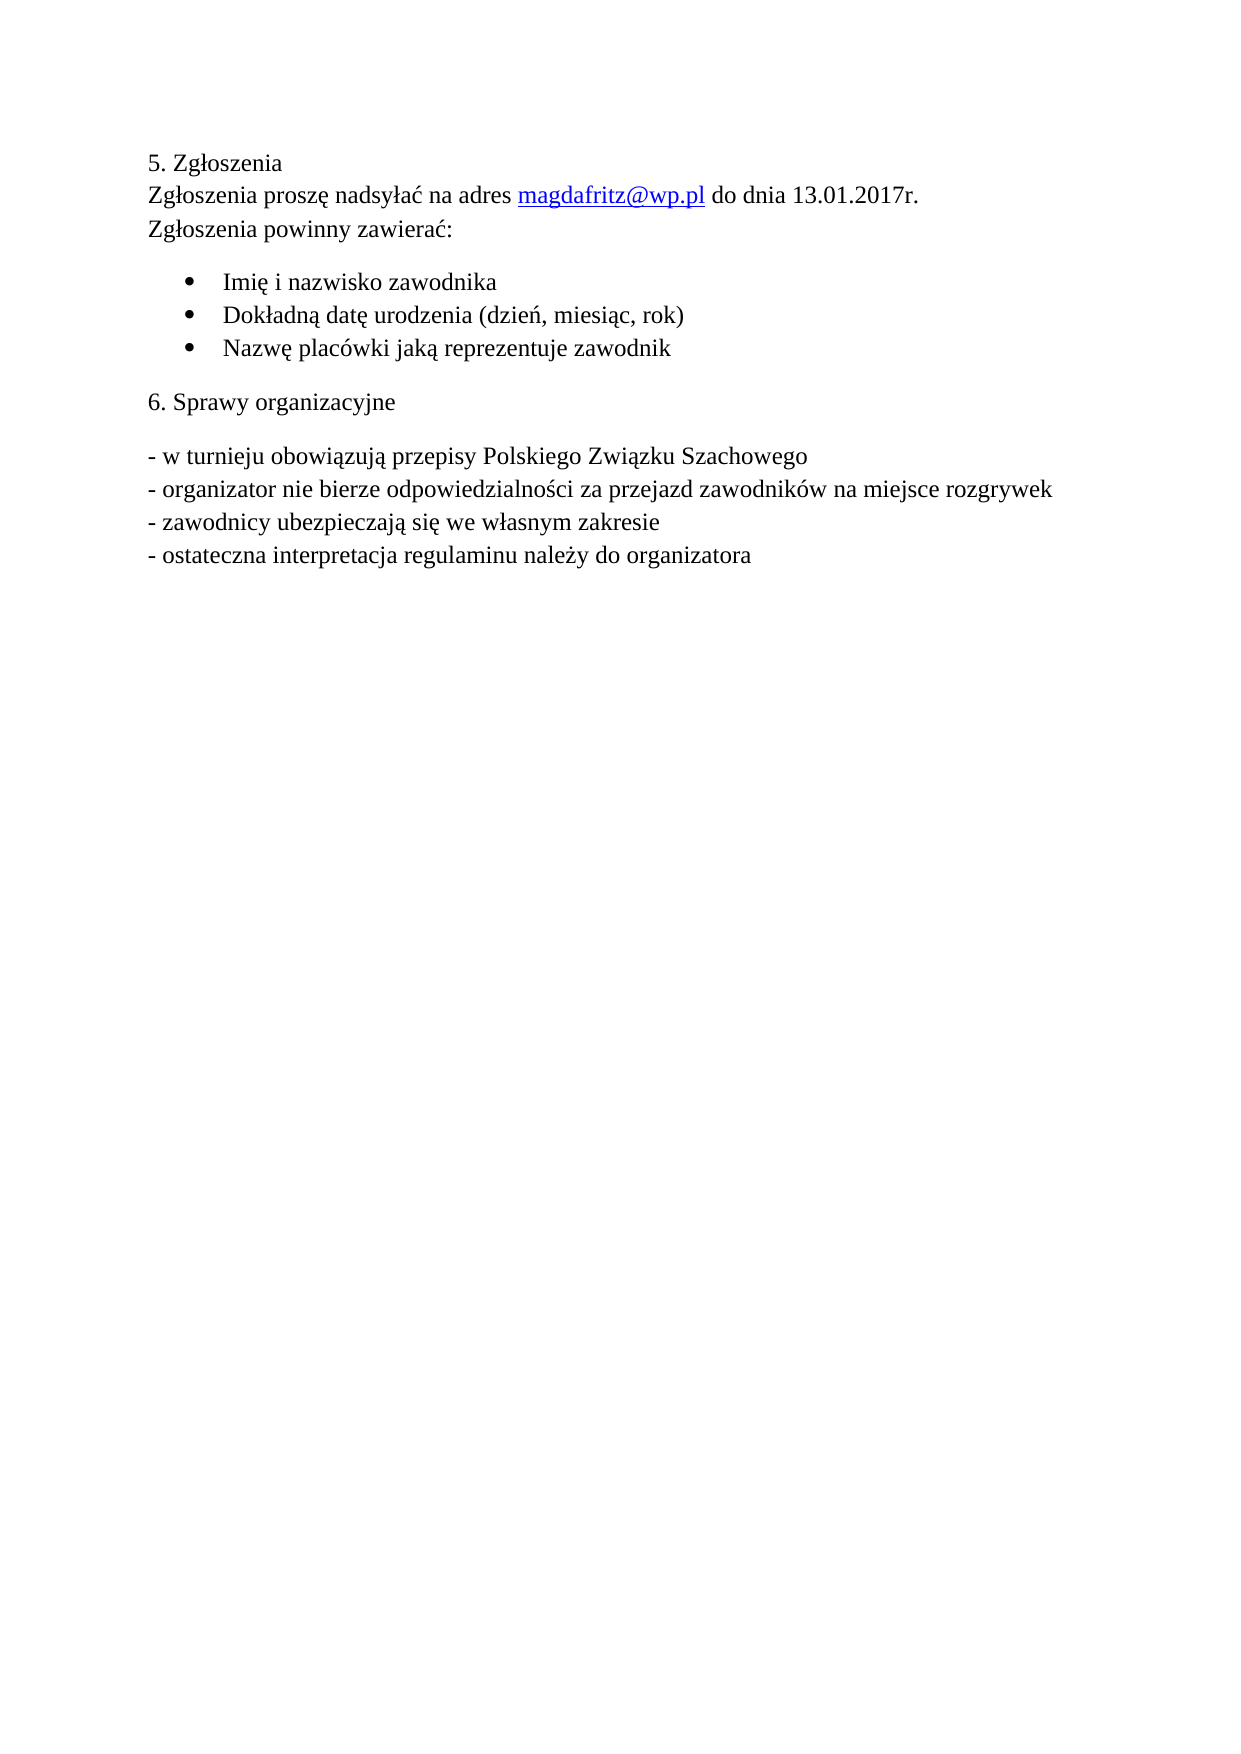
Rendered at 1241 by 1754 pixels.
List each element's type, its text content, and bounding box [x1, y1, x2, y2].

text - w turnieju obowiązują przepisy Polskiego Związku Szachowego - organizator nie bierze odpowiedzialności za przejazd zawodników na miejsce rozgrywek - zawodnicy ubezpieczają się we własnym zakresie - ostateczna interpretacja regulaminu należy do organizatora [148, 441, 1093, 569]
list Imię i nazwisko zawodnika [185, 267, 1093, 296]
list Dokładną datę urodzenia (dzień, miesiąc, rok) [185, 301, 1093, 329]
text 5. Zgłoszenia Zgłoszenia proszę nadsyłać na adres magdafritz@wp.pl do dnia 13.01.2017r. Zgłoszenia powinny zawierać: [148, 148, 1093, 242]
list Nazwę placówki jaką reprezentuje zawodnik [185, 333, 1093, 362]
text 6. Sprawy organizacyjne [148, 387, 1093, 416]
